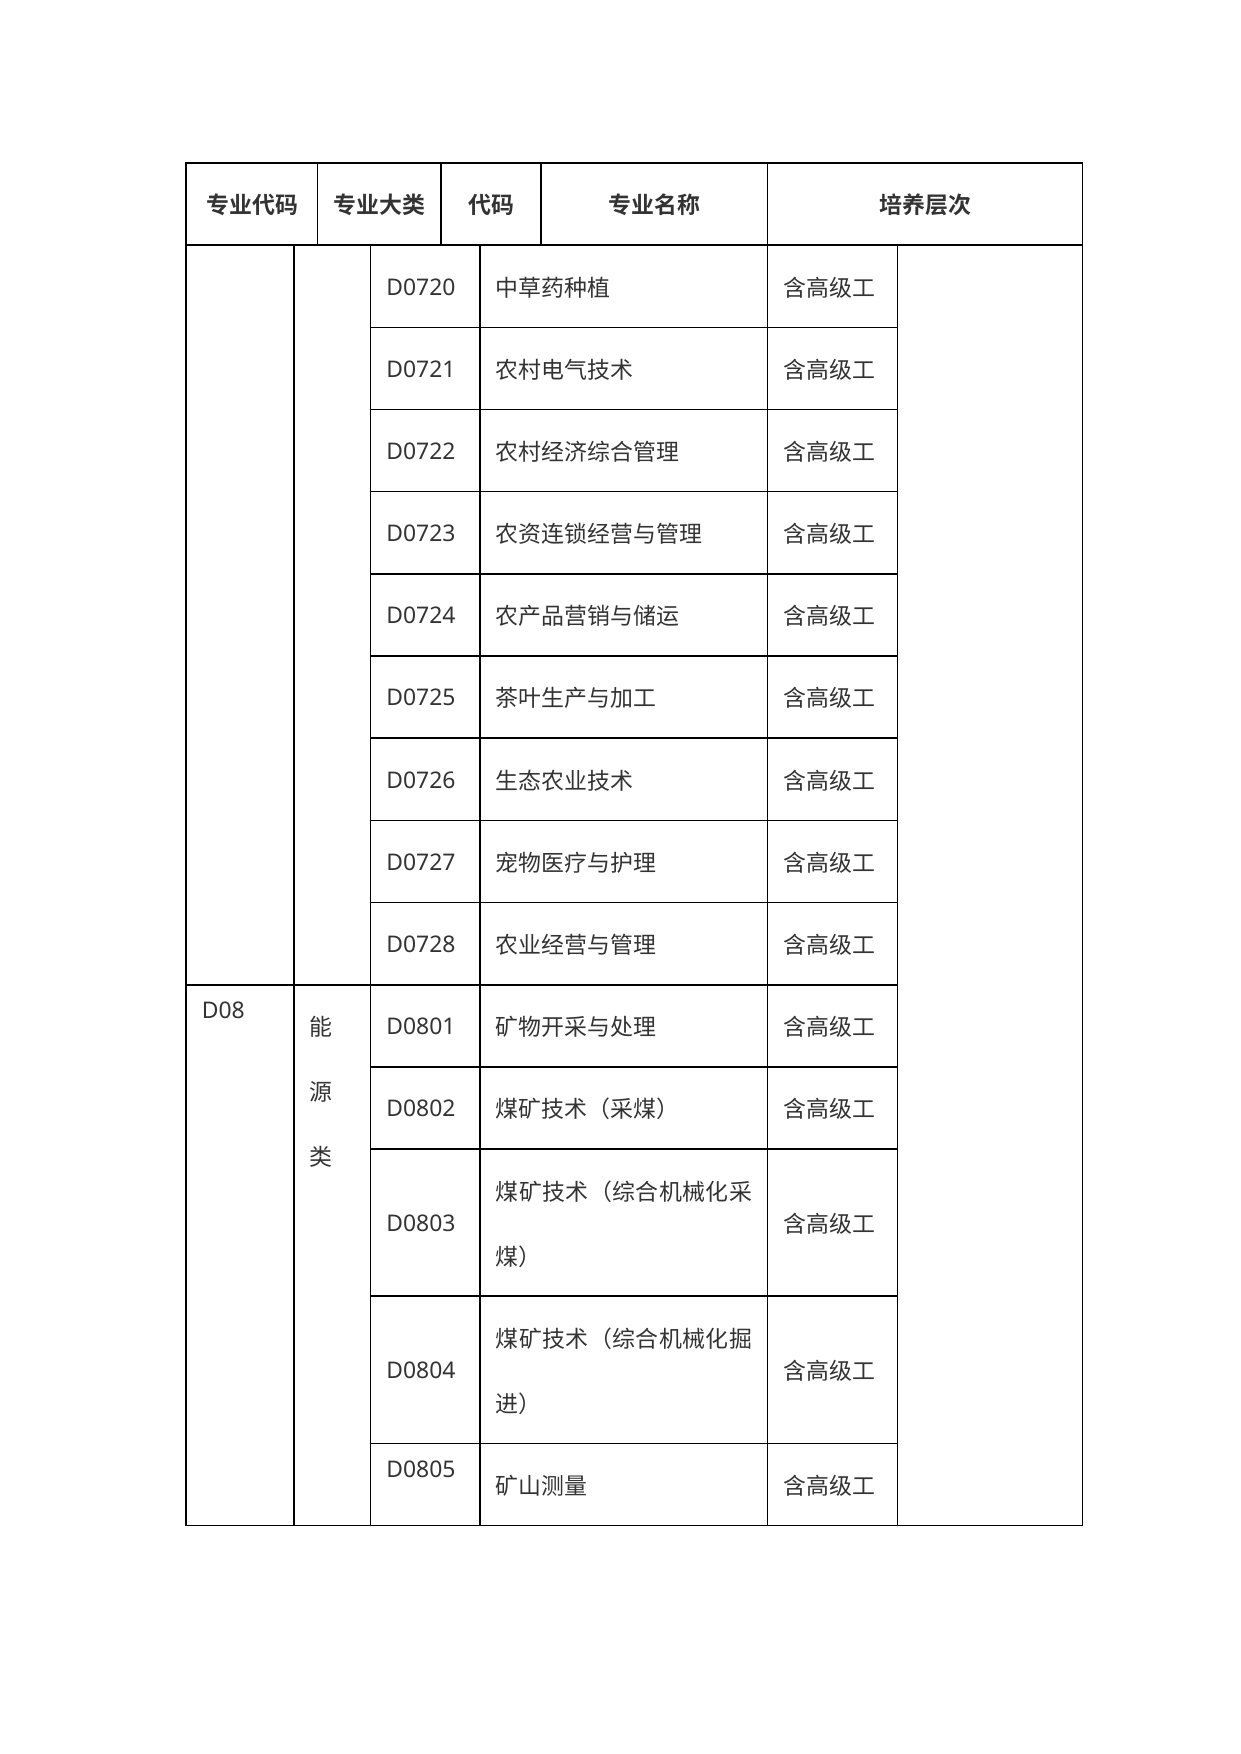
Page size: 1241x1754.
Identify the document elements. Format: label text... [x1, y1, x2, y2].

table_header 专业名称 [542, 164, 767, 244]
table_cell D0723 [371, 492, 479, 573]
table_cell D0801 [371, 986, 479, 1066]
table_cell 含高级工 [768, 1068, 897, 1148]
table_cell D0726 [371, 739, 479, 819]
table_cell D08 [187, 986, 293, 1525]
table_cell 农村电气技术 [481, 328, 767, 408]
table_cell D0724 [371, 575, 479, 655]
table_cell 能源类 [295, 986, 370, 1525]
table_cell D0728 [371, 903, 479, 984]
table_cell 农资连锁经营与管理 [481, 492, 767, 573]
table_cell 含高级工 [768, 492, 897, 573]
table_cell 农村经济综合管理 [481, 410, 767, 491]
table_cell D0727 [371, 821, 479, 902]
table_cell 含高级工 [768, 1444, 897, 1525]
table_cell 矿山测量 [481, 1444, 767, 1525]
table_cell D0803 [371, 1150, 479, 1295]
table_cell 含高级工 [768, 1150, 897, 1295]
table_header 代码 [442, 164, 540, 244]
table_header 专业大类 [318, 164, 440, 244]
table_cell D0721 [371, 328, 479, 408]
table_cell 农业经营与管理 [481, 903, 767, 984]
table_cell D0722 [371, 410, 479, 491]
table_cell 含高级工 [768, 575, 897, 655]
table_cell 宠物医疗与护理 [481, 821, 767, 902]
table_cell 含高级工 [768, 657, 897, 737]
table_cell 含高级工 [768, 986, 897, 1066]
table_cell 含高级工 [768, 903, 897, 984]
table_cell 含高级工 [768, 739, 897, 819]
table_cell 矿物开采与处理 [481, 986, 767, 1066]
table_cell 煤矿技术（采煤） [481, 1068, 767, 1148]
table_cell 含高级工 [768, 246, 897, 326]
table_cell D0805 [371, 1444, 479, 1525]
table_cell 含高级工 [768, 1297, 897, 1443]
table_cell 含高级工 [768, 410, 897, 491]
table_cell D0802 [371, 1068, 479, 1148]
table_cell D0720 [371, 246, 479, 326]
table_header 专业代码 [187, 164, 317, 244]
table_header 培养层次 [768, 164, 1082, 244]
table_cell 生态农业技术 [481, 739, 767, 819]
table_cell D0725 [371, 657, 479, 737]
table_cell 农产品营销与储运 [481, 575, 767, 655]
table_cell 煤矿技术（综合机械化掘进） [481, 1297, 767, 1443]
table_cell 中草药种植 [481, 246, 767, 326]
table_cell 含高级工 [768, 328, 897, 408]
table_cell D0804 [371, 1297, 479, 1443]
table_cell 含高级工 [768, 821, 897, 902]
table_cell 煤矿技术（综合机械化采煤） [481, 1150, 767, 1295]
table_cell 茶叶生产与加工 [481, 657, 767, 737]
